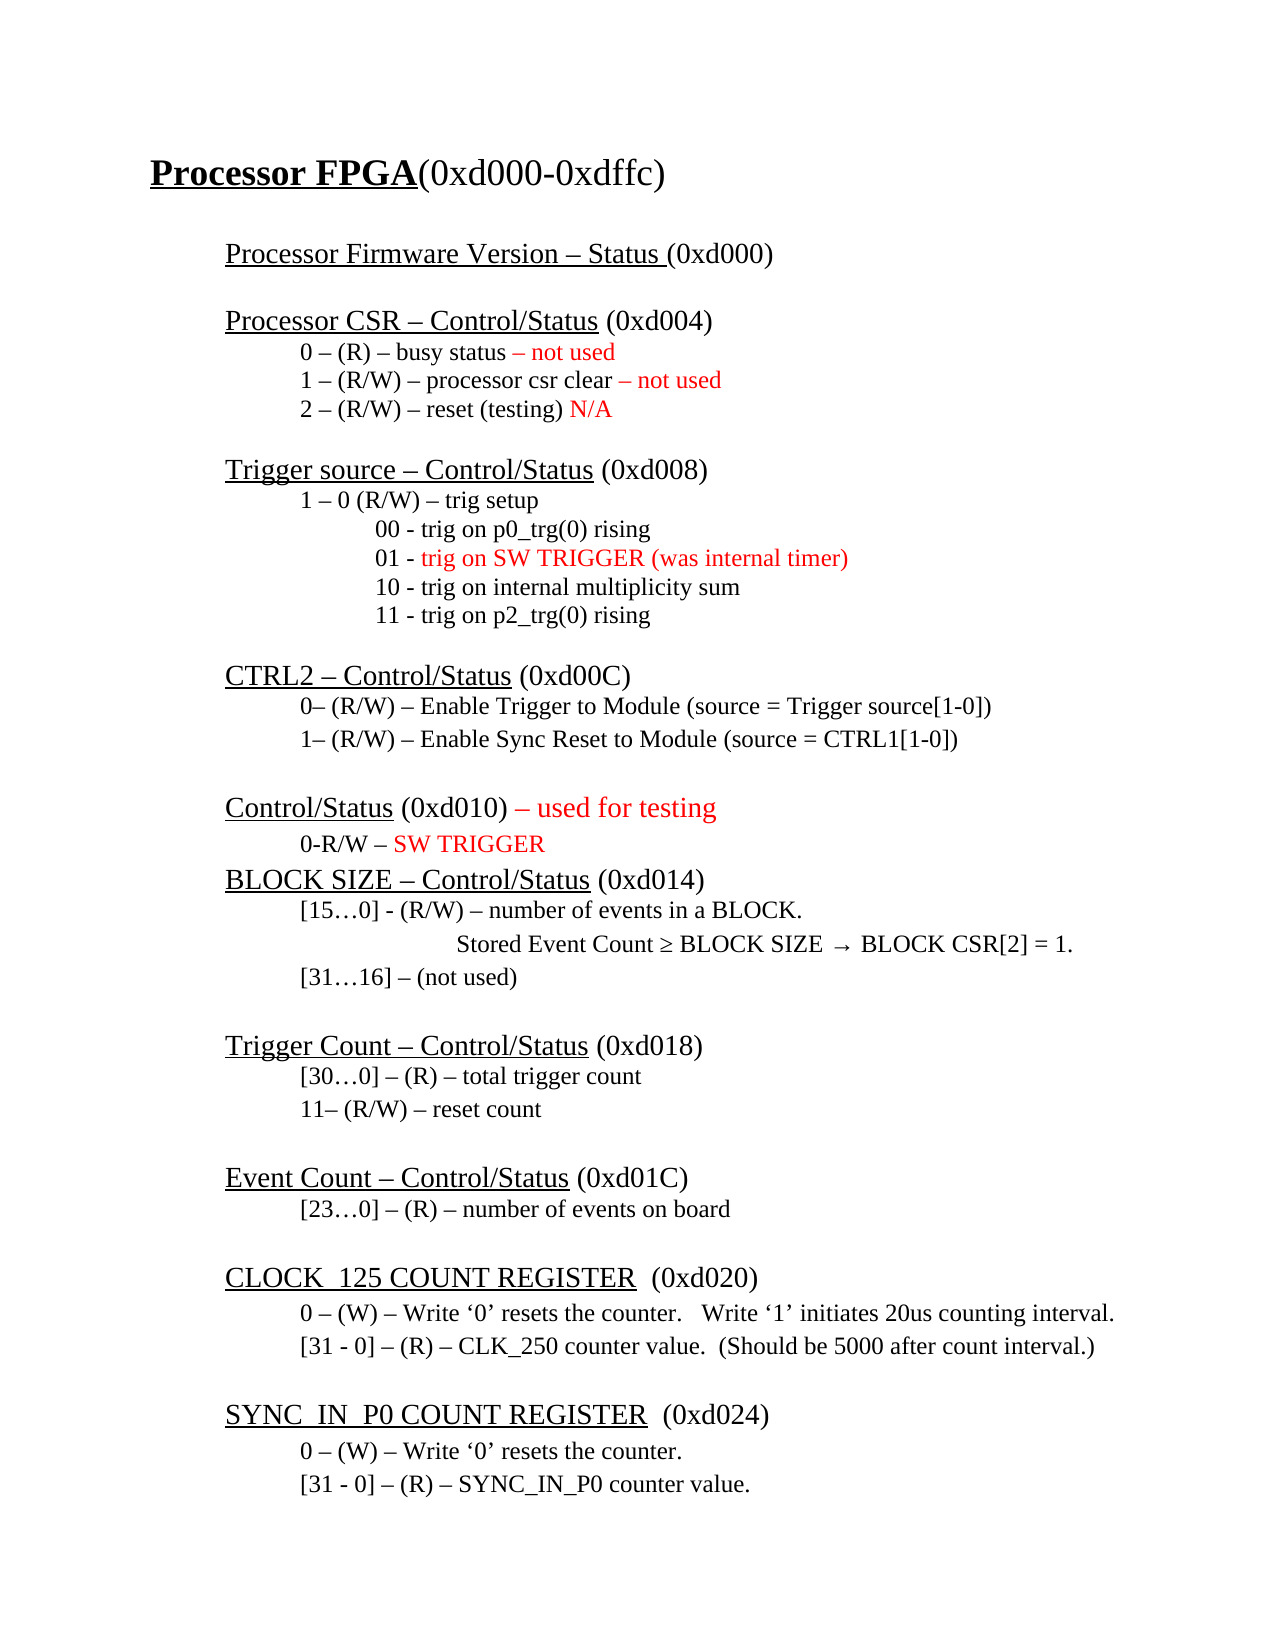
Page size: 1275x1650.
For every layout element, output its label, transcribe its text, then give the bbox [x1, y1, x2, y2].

text Event Count – Control/Status (0xd01C) [225, 1160, 1125, 1194]
text 0-R/W – SW TRIGGER [225, 829, 1125, 858]
text Trigger source – Control/Status (0xd008) [225, 452, 1125, 485]
text [30…0] – (R) – total trigger count [225, 1061, 1125, 1090]
text 0 – (W) – Write ‘0’ resets the counter. [225, 1436, 1125, 1465]
text 0 – (W) – Write ‘0’ resets the counter. Write ‘1’ initiates 20us counting interval. [225, 1298, 1125, 1327]
text 11– (R/W) – reset count [225, 1094, 1125, 1123]
text CLOCK_125 COUNT REGISTER (0xd020) [225, 1260, 1125, 1293]
text 0– (R/W) – Enable Trigger to Module (source = Trigger source[1-0]) [225, 691, 1125, 720]
text CTRL2 – Control/Status (0xd00C) [225, 658, 1125, 691]
text 2 – (R/W) – reset (testing) N/A [300, 394, 1125, 423]
text [23…0] – (R) – number of events on board [225, 1194, 1125, 1223]
text Control/Status (0xd010) – used for testing [225, 791, 1125, 824]
text 01 - trig on SW TRIGGER (was internal timer) [300, 543, 1125, 572]
text [31…16] – (not used) [225, 962, 1125, 990]
text Trigger Count – Control/Status (0xd018) [225, 1028, 1125, 1061]
text SYNC_IN_P0 COUNT REGISTER (0xd024) [225, 1397, 1125, 1431]
text 1 – 0 (R/W) – trig setup [300, 485, 1125, 514]
text Processor FPGA(0xd000-0xdffc) [150, 150, 1125, 193]
text Processor Firmware Version – Status (0xd000) [225, 236, 1125, 270]
text BLOCK SIZE – Control/Status (0xd014) [225, 862, 1125, 896]
text 11 - trig on p2_trg(0) rising [300, 600, 1125, 629]
text Stored Event Count ≥ BLOCK SIZE → BLOCK CSR[2] = 1. [225, 929, 1125, 957]
text 0 – (R) – busy status – not used [300, 337, 1125, 366]
text [31 - 0] – (R) – SYNC_IN_P0 counter value. [225, 1469, 1125, 1498]
text 1– (R/W) – Enable Sync Reset to Module (source = CTRL1[1-0]) [225, 724, 1125, 753]
text Processor CSR – Control/Status (0xd004) [225, 303, 1125, 337]
text 00 - trig on p0_trg(0) rising [300, 514, 1125, 543]
text 10 - trig on internal multiplicity sum [300, 572, 1125, 600]
text [31 - 0] – (R) – CLK_250 counter value. (Should be 5000 after count interval.) [225, 1331, 1125, 1360]
text 1 – (R/W) – processor csr clear – not used [300, 366, 1125, 394]
text [15…0] - (R/W) – number of events in a BLOCK. [150, 896, 1125, 924]
